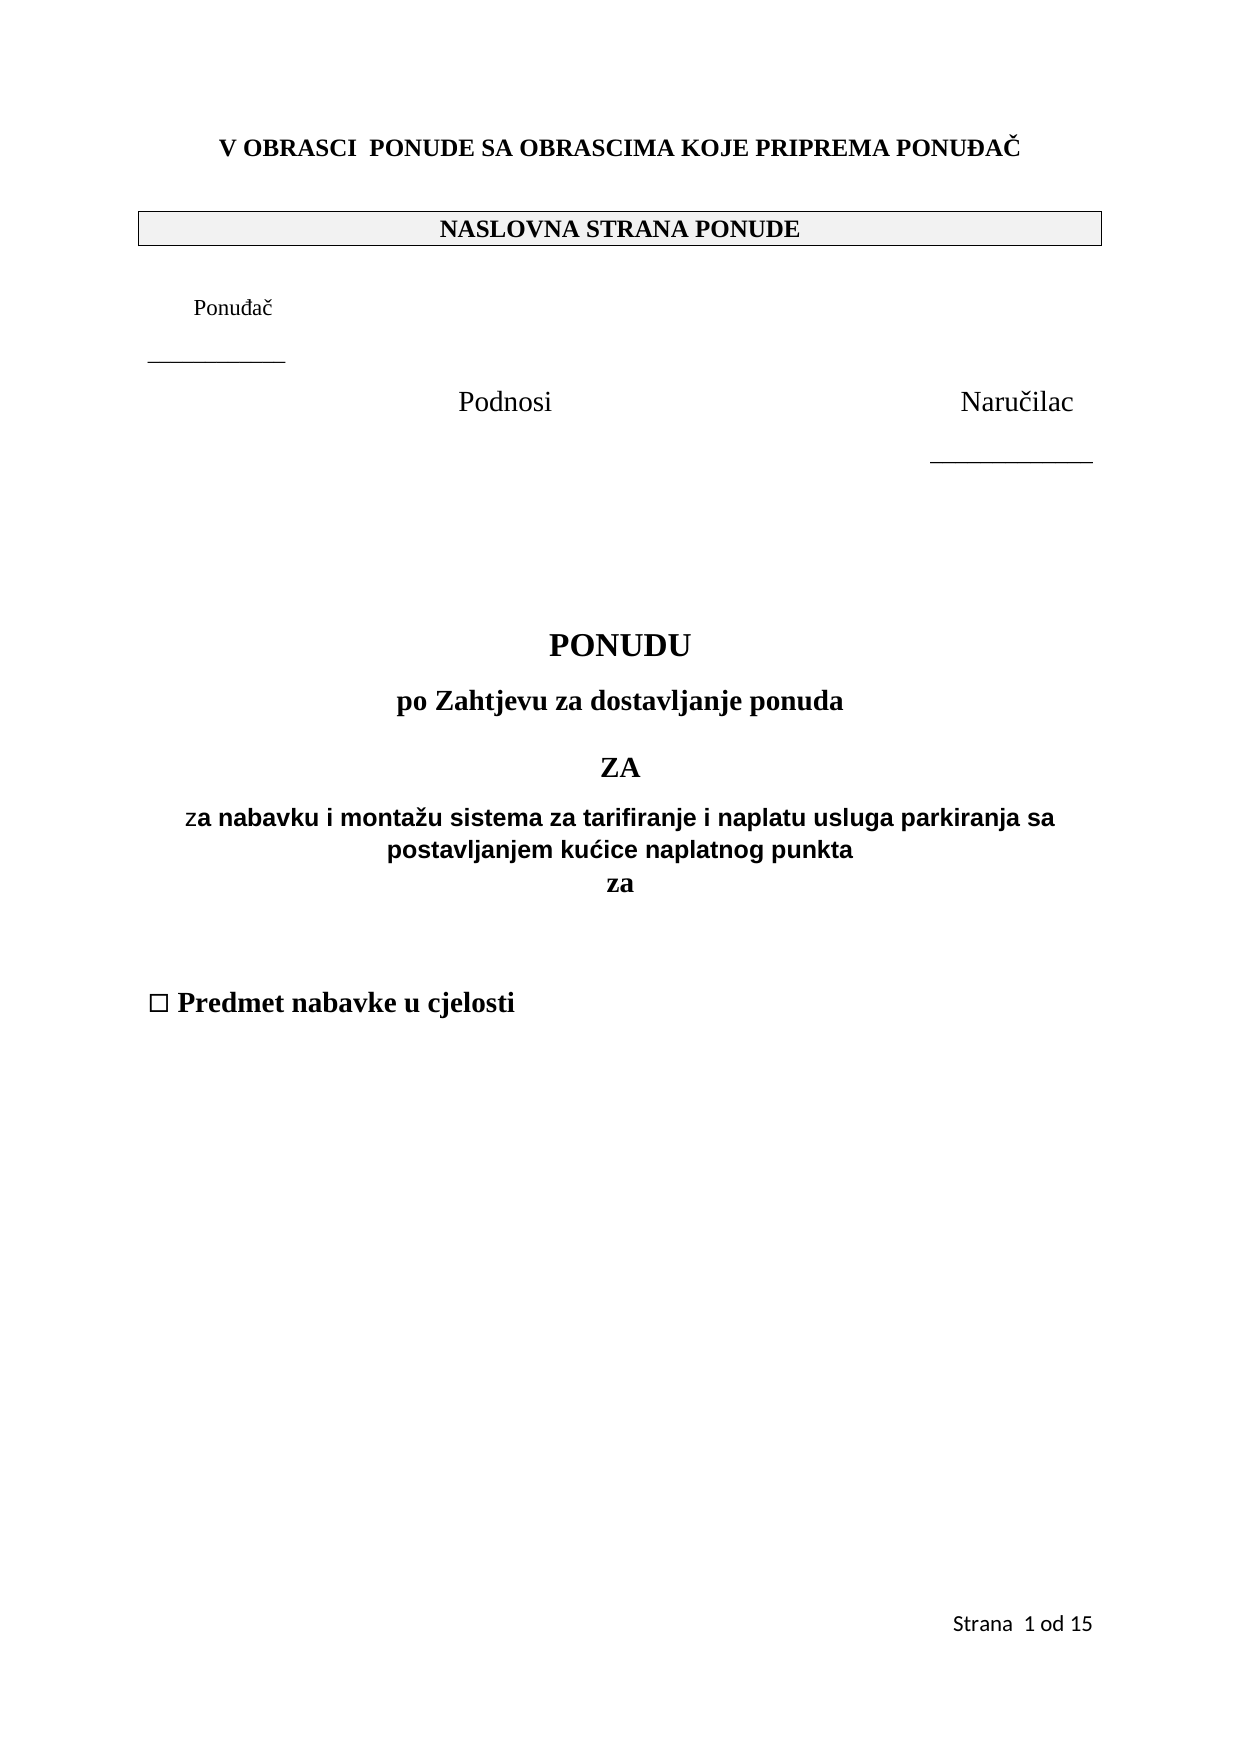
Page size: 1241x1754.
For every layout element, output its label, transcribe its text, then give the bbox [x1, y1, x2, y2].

text PONUDU [148, 625, 1093, 663]
text NASLOVNA STRANA PONUDE [139, 212, 1101, 245]
text ZA [148, 750, 1093, 783]
text za [148, 865, 1093, 899]
text Podnosi Naručilac [148, 384, 1093, 417]
text Predmet nabavke u cjelosti [148, 985, 1093, 1018]
text za nabavku i montažu sistema za tarifiranje i naplatu usluga parkiranja sa postavljanjem kućice naplatnog punkta [148, 803, 1093, 865]
text Ponuđač [148, 294, 1093, 320]
text po Zahtjevu za dostavljanje ponuda [148, 683, 1093, 716]
text V OBRASCI PONUDE SA OBRASCIMA KOJE PRIPREMA PONUĐAČ [148, 133, 1093, 162]
text _____________ [148, 437, 1093, 465]
text ____________ [148, 339, 1093, 365]
